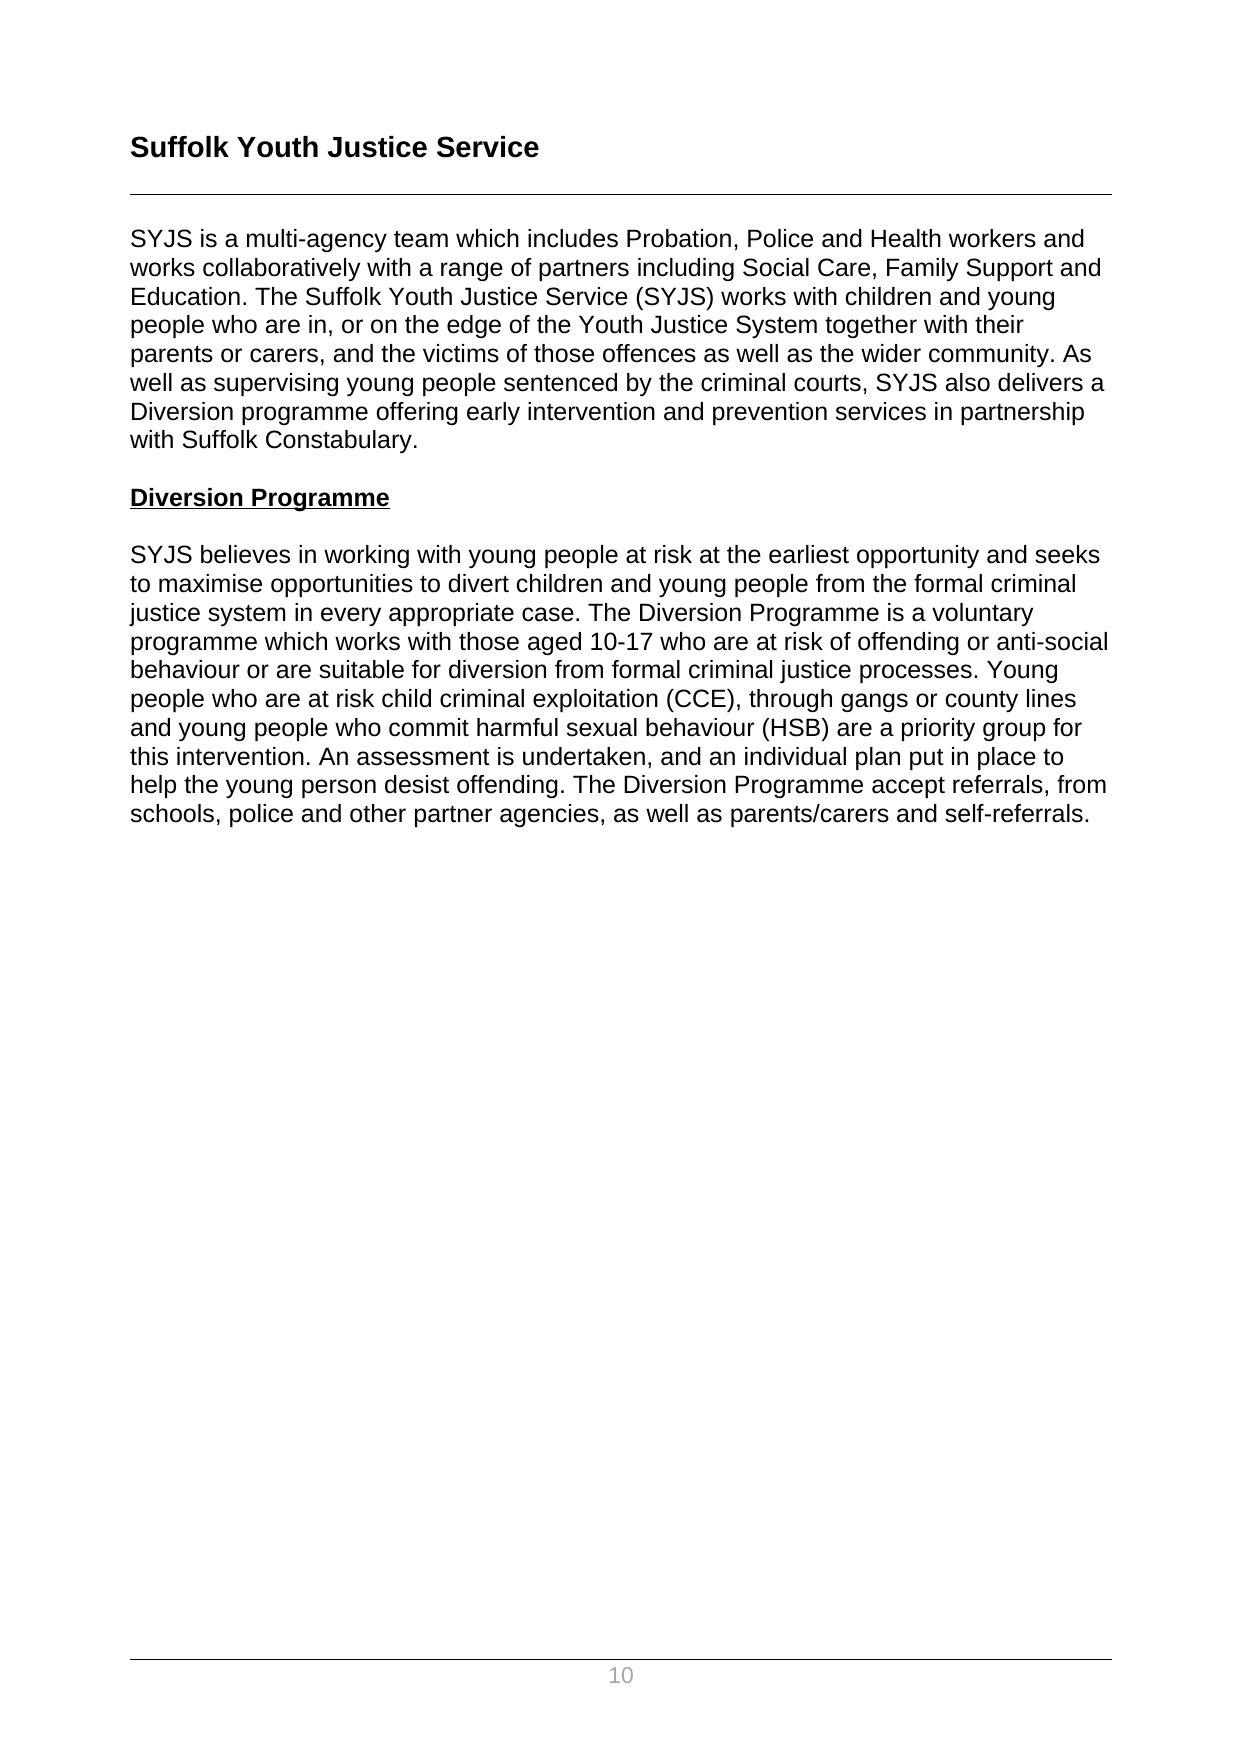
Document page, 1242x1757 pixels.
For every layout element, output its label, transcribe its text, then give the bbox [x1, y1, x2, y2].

text Suffolk Youth Justice Service [130, 130, 1112, 163]
text people who are at risk child criminal exploitation (CCE), through gangs or county lines and young people who commit harmful sexual behaviour (HSB) are a priority group for this intervention. An assessment is undertaken, and an individual plan put in place to help the young person desist offending. The Diversion Programme accept referrals, from schools, police and other partner agencies, as well as parents/carers and self-referrals. [130, 684, 1112, 828]
text Diversion Programme [130, 483, 1112, 512]
text SYJS is a multi-agency team which includes Probation, Police and Health workers and works collaboratively with a range of partners including Social Care, Family Support and Education. The Suffolk Youth Justice Service (SYJS) works with children and young people who are in, or on the edge of the Youth Justice System together with their parents or carers, and the victims of those offences as well as the wider community. As well as supervising young people sentenced by the criminal courts, SYJS also delivers a Diversion programme offering early intervention and prevention services in partnership with Suffolk Constabulary. [130, 224, 1112, 454]
text SYJS believes in working with young people at risk at the earliest opportunity and seeks to maximise opportunities to divert children and young people from the formal criminal justice system in every appropriate case. The Diversion Programme is a voluntary programme which works with those aged 10-17 who are at risk of offending or anti-social behaviour or are suitable for diversion from formal criminal justice processes. Young [130, 540, 1112, 684]
